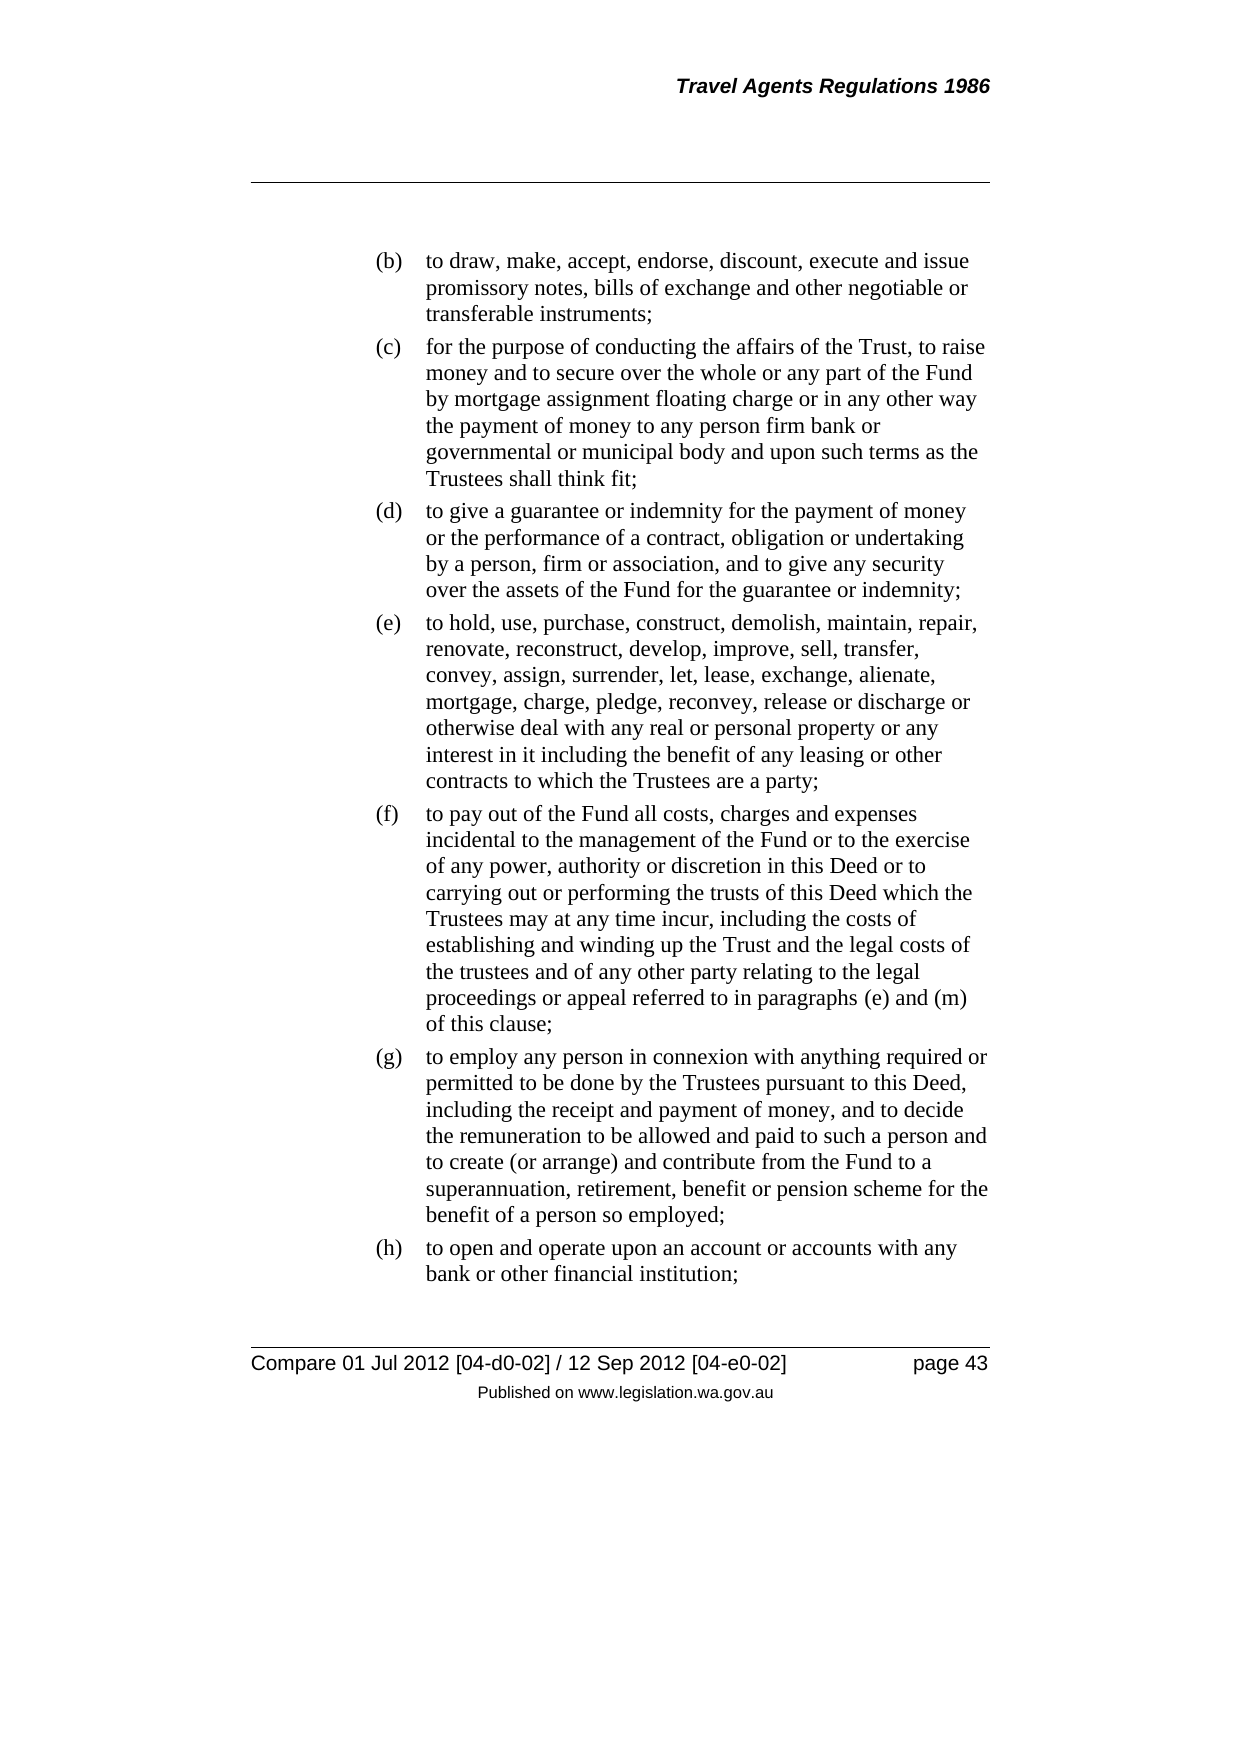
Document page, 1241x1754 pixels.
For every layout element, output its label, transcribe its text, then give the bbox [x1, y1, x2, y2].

text (d) to give a guarantee or indemnity for the payment of money or the performance of a contract, obligation or undertaking by a person, firm or association, and to give any security over the assets of the Fund for the guarantee or indemnity; [251, 497, 990, 603]
text (c) for the purpose of conducting the affairs of the Trust, to raise money and to secure over the whole or any part of the Fund by mortgage assignment floating charge or in any other way the payment of money to any person firm bank or governmental or municipal body and upon such terms as the Trustees shall think fit; [251, 333, 990, 491]
text (b) to draw, make, accept, endorse, discount, execute and issue promissory notes, bills of exchange and other negotiable or transferable instruments; [251, 247, 990, 327]
text (h) to open and operate upon an account or accounts with any bank or other financial institution; [251, 1234, 990, 1286]
text (e) to hold, use, purchase, construct, demolish, maintain, repair, renovate, reconstruct, develop, improve, sell, transfer, convey, assign, surrender, let, lease, exchange, alienate, mortgage, charge, pledge, reconvey, release or discharge or otherwise deal with any real or personal property or any interest in it including the benefit of any leasing or other contracts to which the Trustees are a party; [251, 609, 990, 793]
text (f) to pay out of the Fund all costs, charges and expenses incidental to the management of the Fund or to the exercise of any power, authority or discretion in this Deed or to carrying out or performing the trusts of this Deed which the Trustees may at any time incur, including the costs of establishing and winding up the Trust and the legal costs of the trustees and of any other party relating to the legal proceedings or appeal referred to in paragraphs (e) and (m) of this clause; [251, 799, 990, 1037]
text (g) to employ any person in connexion with anything required or permitted to be done by the Trustees pursuant to this Deed, including the receipt and payment of money, and to decide the remuneration to be allowed and paid to such a person and to create (or arrange) and contribute from the Fund to a superannuation, retirement, benefit or pension scheme for the benefit of a person so employed; [251, 1043, 990, 1227]
